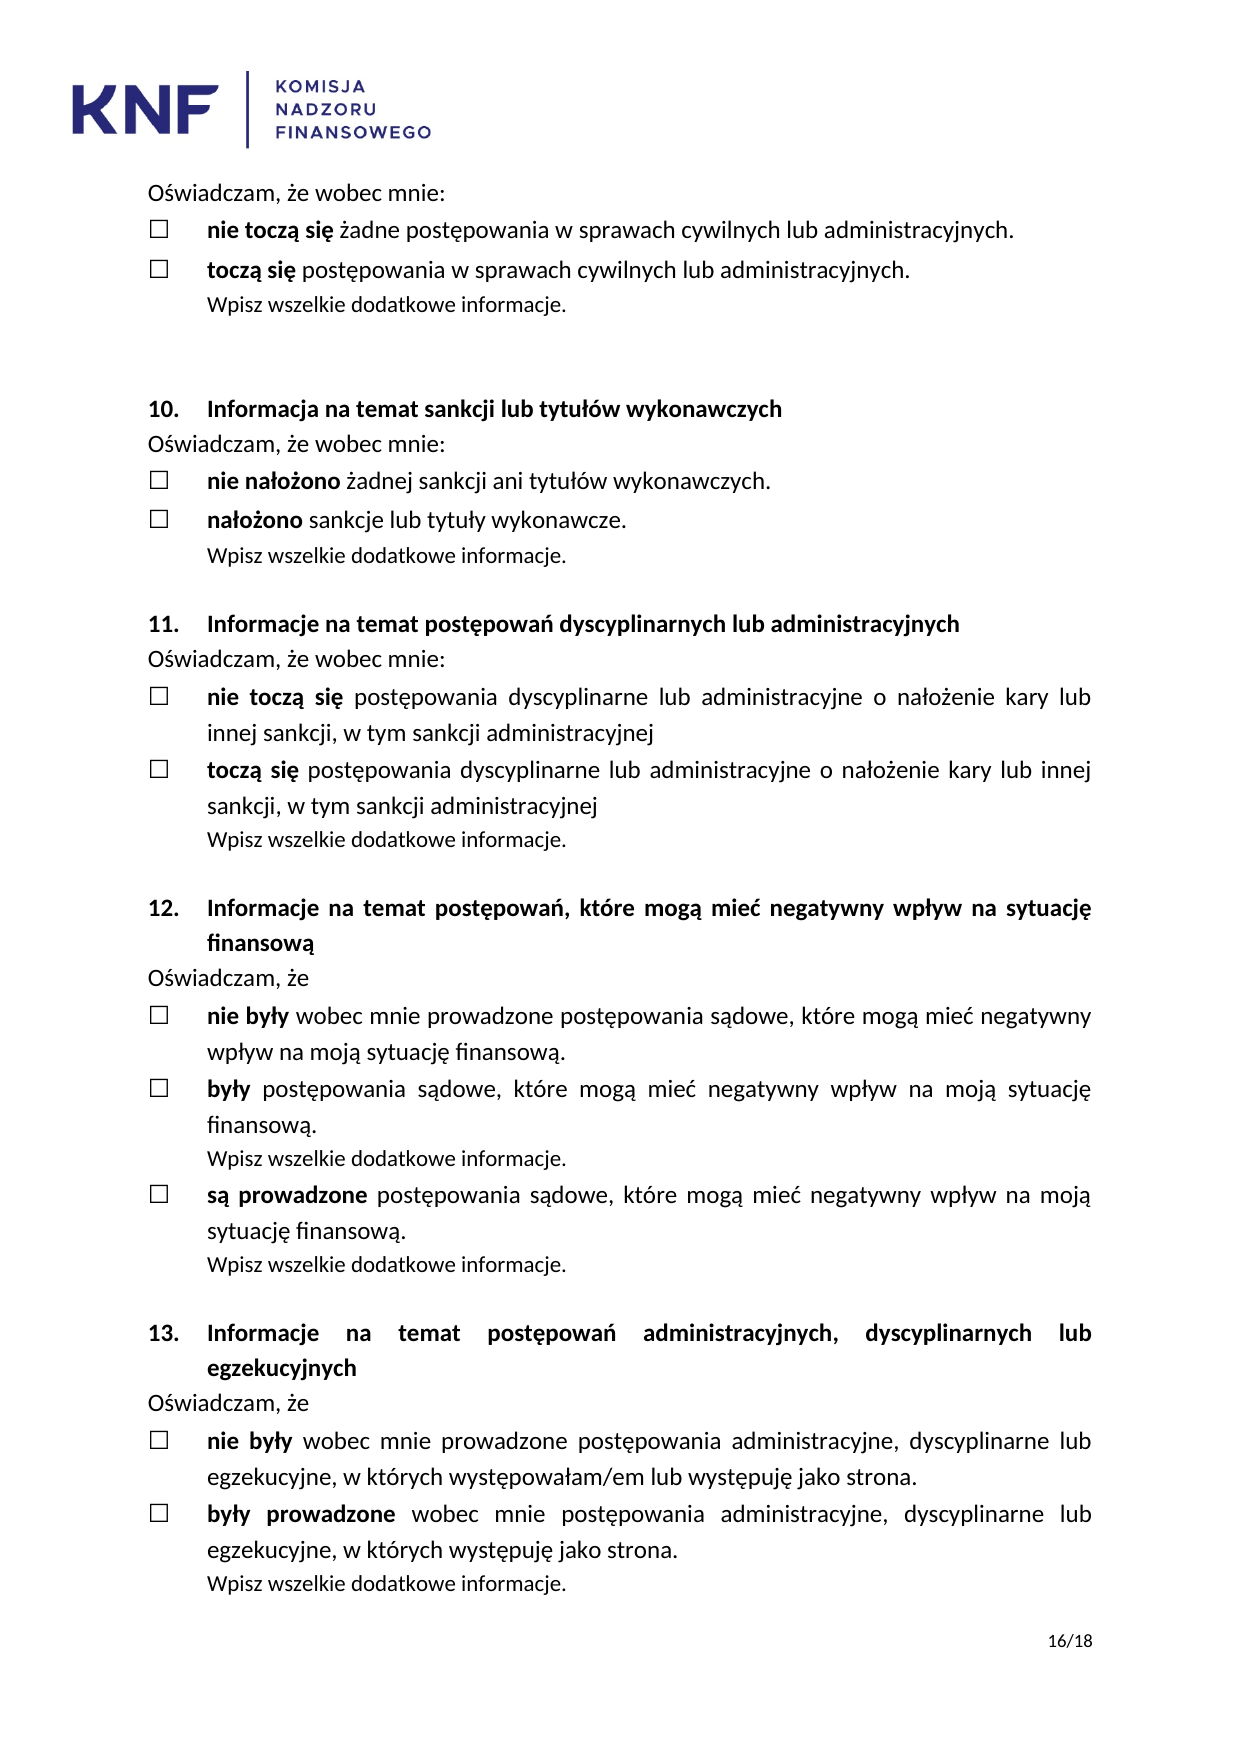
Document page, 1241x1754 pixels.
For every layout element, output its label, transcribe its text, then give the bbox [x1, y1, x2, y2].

list Informacje na temat postępowań dyscyplinarnych lub administracyjnych [148, 608, 1092, 639]
text Oświadczam, że wobec mnie: [148, 643, 1092, 674]
text toczą się postępowania dyscyplinarne lub administracyjne o nałożenie kary lub innej sankcji, w tym sankcji administracyjnej [148, 752, 1092, 821]
list Informacja na temat sankcji lub tytułów wykonawczych [148, 393, 1092, 423]
picture [0, 0, 1241, 178]
text były prowadzone wobec mnie postępowania administracyjne, dyscyplinarne lub egzekucyjne, w których występuję jako strona. [148, 1496, 1092, 1565]
text Oświadczam, że [148, 1387, 1092, 1418]
text nie były wobec mnie prowadzone postępowania sądowe, które mogą mieć negatywny wpływ na moją sytuację finansową. [148, 997, 1092, 1067]
text nie toczą się postępowania dyscyplinarne lub administracyjne o nałożenie kary lub innej sankcji, w tym sankcji administracyjnej [148, 678, 1092, 747]
text toczą się postępowania w sprawach cywilnych lub administracyjnych. [148, 251, 1092, 285]
list nie nałożono żadnej sankcji ani tytułów wykonawczych. [148, 463, 1092, 497]
text nie toczą się żadne postępowania w sprawach cywilnych lub administracyjnych. [148, 212, 1092, 246]
list Informacje na temat postępowań administracyjnych, dyscyplinarnych lub egzekucyjnych [148, 1317, 1092, 1383]
text są prowadzone postępowania sądowe, które mogą mieć negatywny wpływ na moją sytuację finansową. [148, 1177, 1092, 1246]
text Oświadczam, że wobec mnie: [148, 428, 1092, 458]
text Oświadczam, że [148, 962, 1092, 993]
text były postępowania sądowe, które mogą mieć negatywny wpływ na moją sytuację finansową. [148, 1071, 1092, 1140]
list nałożono sankcje lub tytuły wykonawcze. [148, 502, 1092, 536]
list Informacje na temat postępowań, które mogą mieć negatywny wpływ na sytuację finansową [148, 892, 1092, 958]
text nie były wobec mnie prowadzone postępowania administracyjne, dyscyplinarne lub egzekucyjne, w których występowałam/em lub występuję jako strona. [148, 1422, 1092, 1492]
text Oświadczam, że wobec mnie: [148, 177, 1092, 208]
